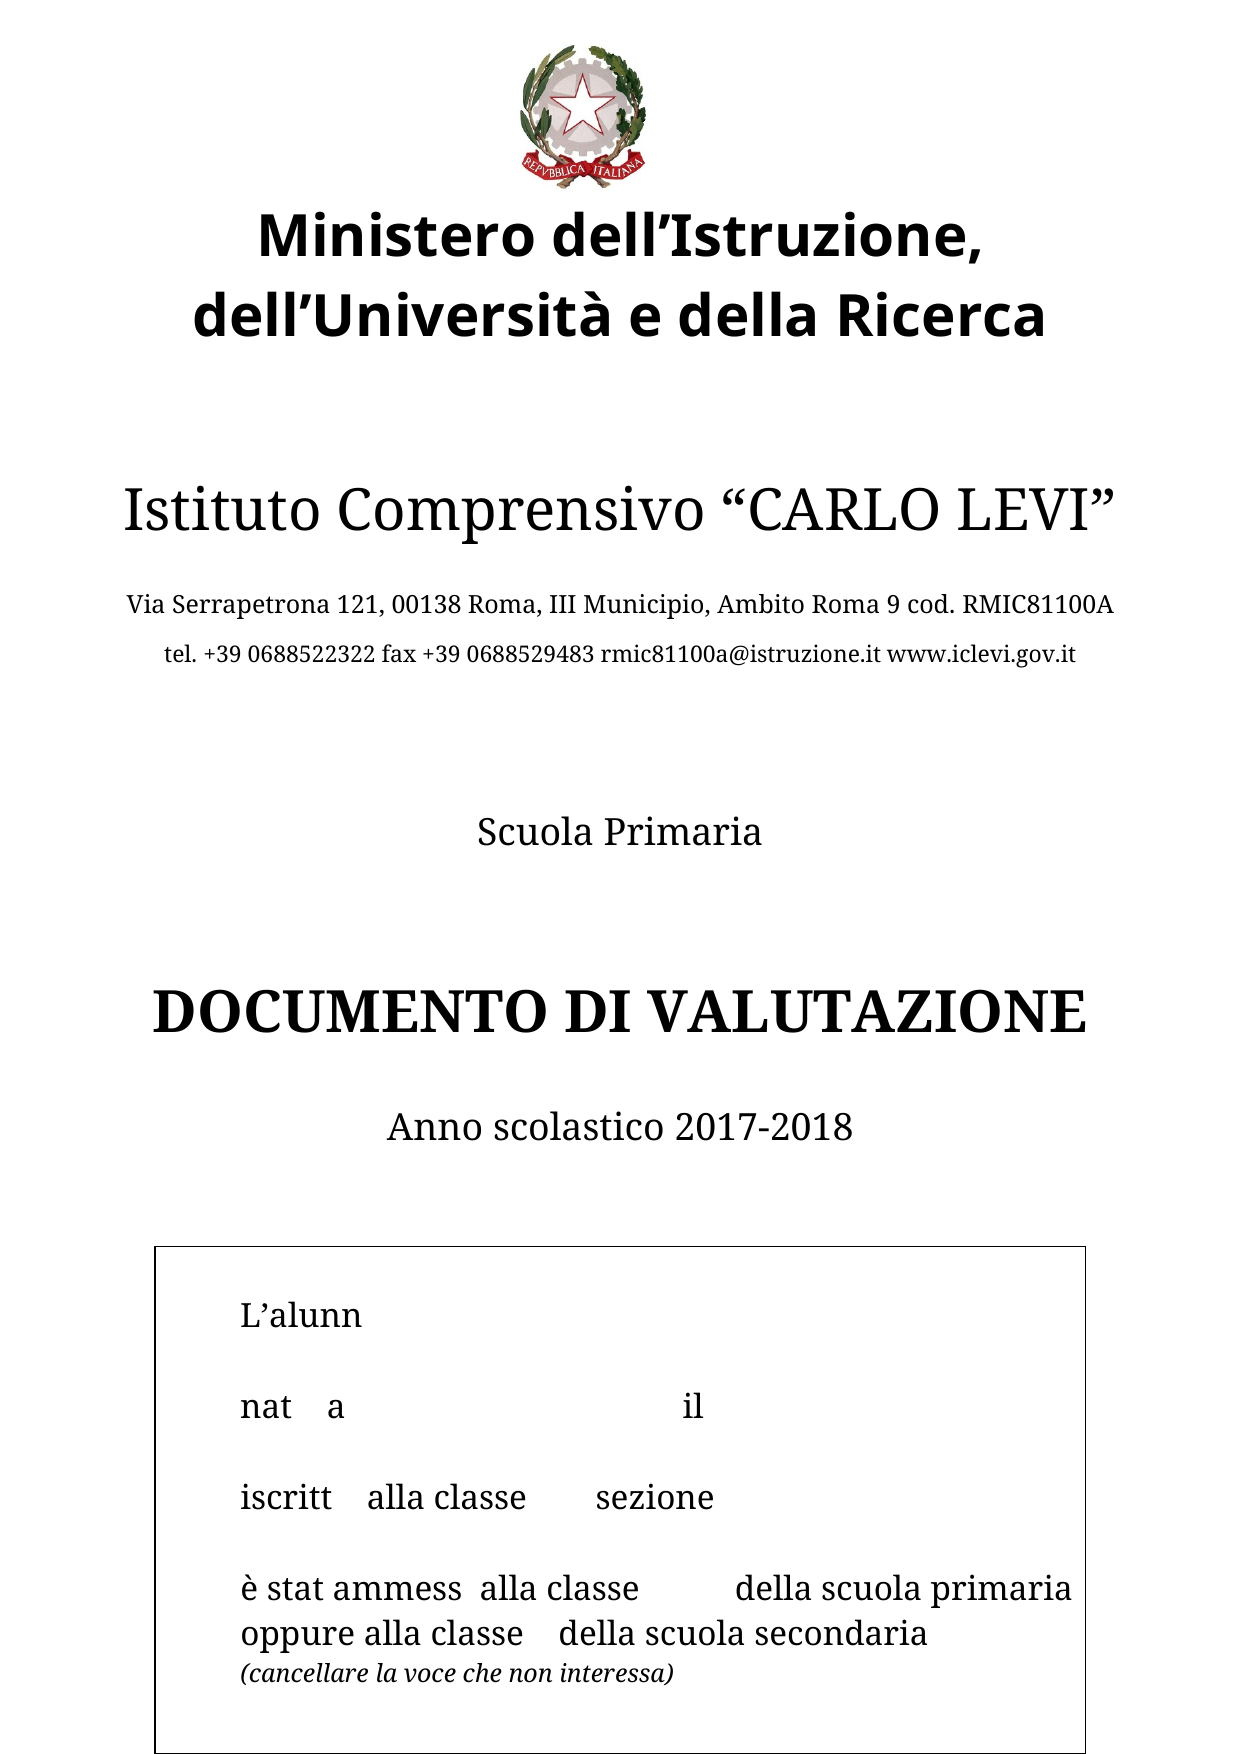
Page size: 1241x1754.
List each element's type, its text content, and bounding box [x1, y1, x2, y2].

text Anno scolastico 2017-2018 [75, 1101, 1165, 1152]
text DOCUMENTO DI VALUTAZIONE [75, 970, 1165, 1050]
text Istituto Comprensivo “CARLO LEVI” [75, 468, 1165, 547]
text Scuola Primaria [75, 805, 1165, 856]
text Via Serrapetrona 121, 00138 Roma, III Municipio, Ambito Roma 9 cod. RMIC81100A [75, 587, 1165, 621]
text tel. +39 0688522322 fax +39 0688529483 rmic81100a@istruzione.it www.iclevi.gov.it [75, 638, 1165, 669]
text Ministero dell’Istruzione, dell’Università e della Ricerca [75, 103, 1165, 353]
picture [515, 38, 654, 195]
table_header L’alunn nat a il iscritt alla classe sezione è stat ammess alla classe della scuola primaria oppure alla classe della scuola secondaria (cancellare la voce che non interessa) [156, 1247, 1085, 1753]
